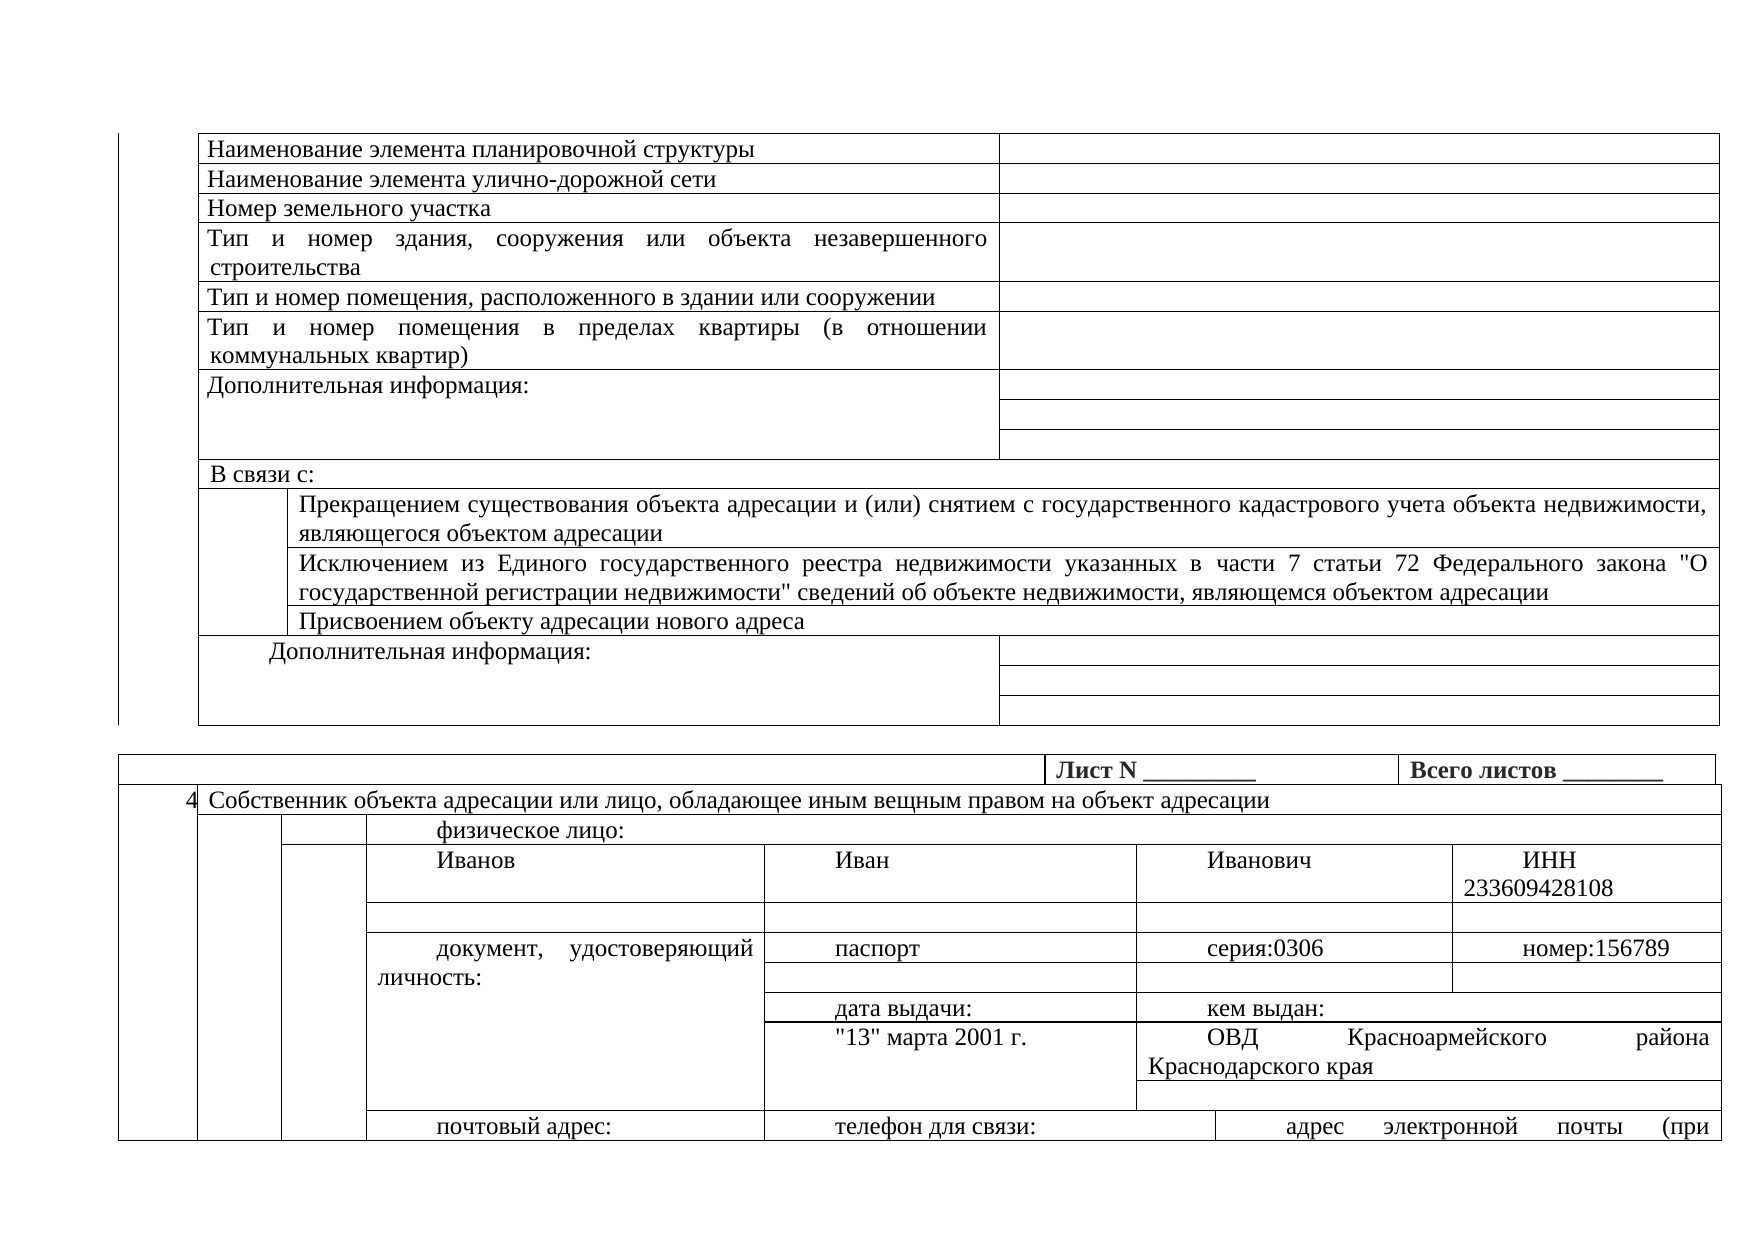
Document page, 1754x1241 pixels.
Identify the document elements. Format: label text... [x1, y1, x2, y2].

table_cell дата выдачи: [765, 993, 1136, 1021]
table_cell почтовый адрес: [367, 1111, 764, 1139]
table_cell ОВД Красноармейского района Краснодарского края [1137, 1023, 1721, 1080]
table_cell [199, 489, 287, 635]
table_cell Наименование элемента планировочной структуры [199, 134, 999, 163]
table_cell Тип и номер здания, сооружения или объекта незавершенного строительства [199, 223, 999, 281]
table_cell Исключением из Единого государственного реестра недвижимости указанных в части 7 статьи 72 Федерального закона "О государственной регистрации недвижимости" сведений об объекте недвижимости, являющемся объектом адресации [288, 548, 1719, 605]
table_cell серия:0306 [1137, 933, 1452, 962]
table_cell ИНН 233609428108 [1453, 845, 1721, 902]
table_cell Присвоением объекту адресации нового адреса [288, 606, 1719, 635]
table_cell [1000, 134, 1719, 163]
table_cell Дополнительная информация: [199, 370, 999, 458]
table_header Всего листов ________ [1399, 755, 1715, 784]
table_cell Собственник объекта адресации или лицо, обладающее иным вещным правом на объект адресации [198, 785, 1721, 814]
table_cell 4 [119, 785, 197, 1139]
table_header [119, 755, 1044, 784]
table_cell [1137, 1081, 1721, 1110]
table_cell Иван [765, 845, 1136, 902]
table_cell [1000, 223, 1719, 281]
table_cell Наименование элемента улично-дорожной сети [199, 164, 999, 192]
table_cell Тип и номер помещения, расположенного в здании или сооружении [199, 282, 999, 311]
table_cell Прекращением существования объекта адресации и (или) снятием с государственного кадастрового учета объекта недвижимости, являющегося объектом адресации [288, 489, 1719, 547]
table_cell кем выдан: [1137, 993, 1721, 1021]
table_cell [367, 903, 764, 932]
table_cell [1000, 312, 1719, 369]
table_cell "13" марта 2001 г. [765, 1023, 1136, 1080]
table_cell [1000, 282, 1719, 311]
table_cell Дополнительная информация: [199, 636, 999, 724]
table_cell [1000, 430, 1719, 458]
table_header Лист N _________ [1046, 755, 1398, 784]
table_cell [765, 1080, 1136, 1110]
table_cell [1216, 1111, 1721, 1139]
table_cell документ, удостоверяющий личность: [367, 933, 764, 1110]
table_cell физическое лицо: [367, 815, 1721, 844]
table_cell [1000, 666, 1719, 695]
table_cell Иванов [367, 845, 764, 902]
table_cell [198, 815, 281, 1139]
table_cell телефон для связи: [765, 1111, 1215, 1139]
table_cell [1453, 963, 1721, 992]
table_cell Иванович [1137, 845, 1452, 902]
table_cell [1000, 400, 1719, 429]
table_cell [765, 963, 1136, 992]
table_cell паспорт [765, 933, 1136, 962]
table_cell [282, 815, 366, 844]
table_cell номер:156789 [1453, 933, 1721, 962]
table_cell [1137, 903, 1452, 932]
table_cell [1000, 696, 1719, 724]
table_cell [1000, 370, 1719, 399]
table_cell [1000, 194, 1719, 222]
table_cell [1453, 903, 1721, 932]
table_cell [1137, 963, 1452, 992]
table_cell [1000, 636, 1719, 665]
table_cell Тип и номер помещения в пределах квартиры (в отношении коммунальных квартир) [199, 312, 999, 369]
table_cell Номер земельного участка [199, 194, 999, 222]
table_cell [765, 903, 1136, 932]
table_cell В связи с: [199, 460, 1719, 488]
table_cell [1000, 164, 1719, 192]
table_cell [282, 845, 366, 1139]
